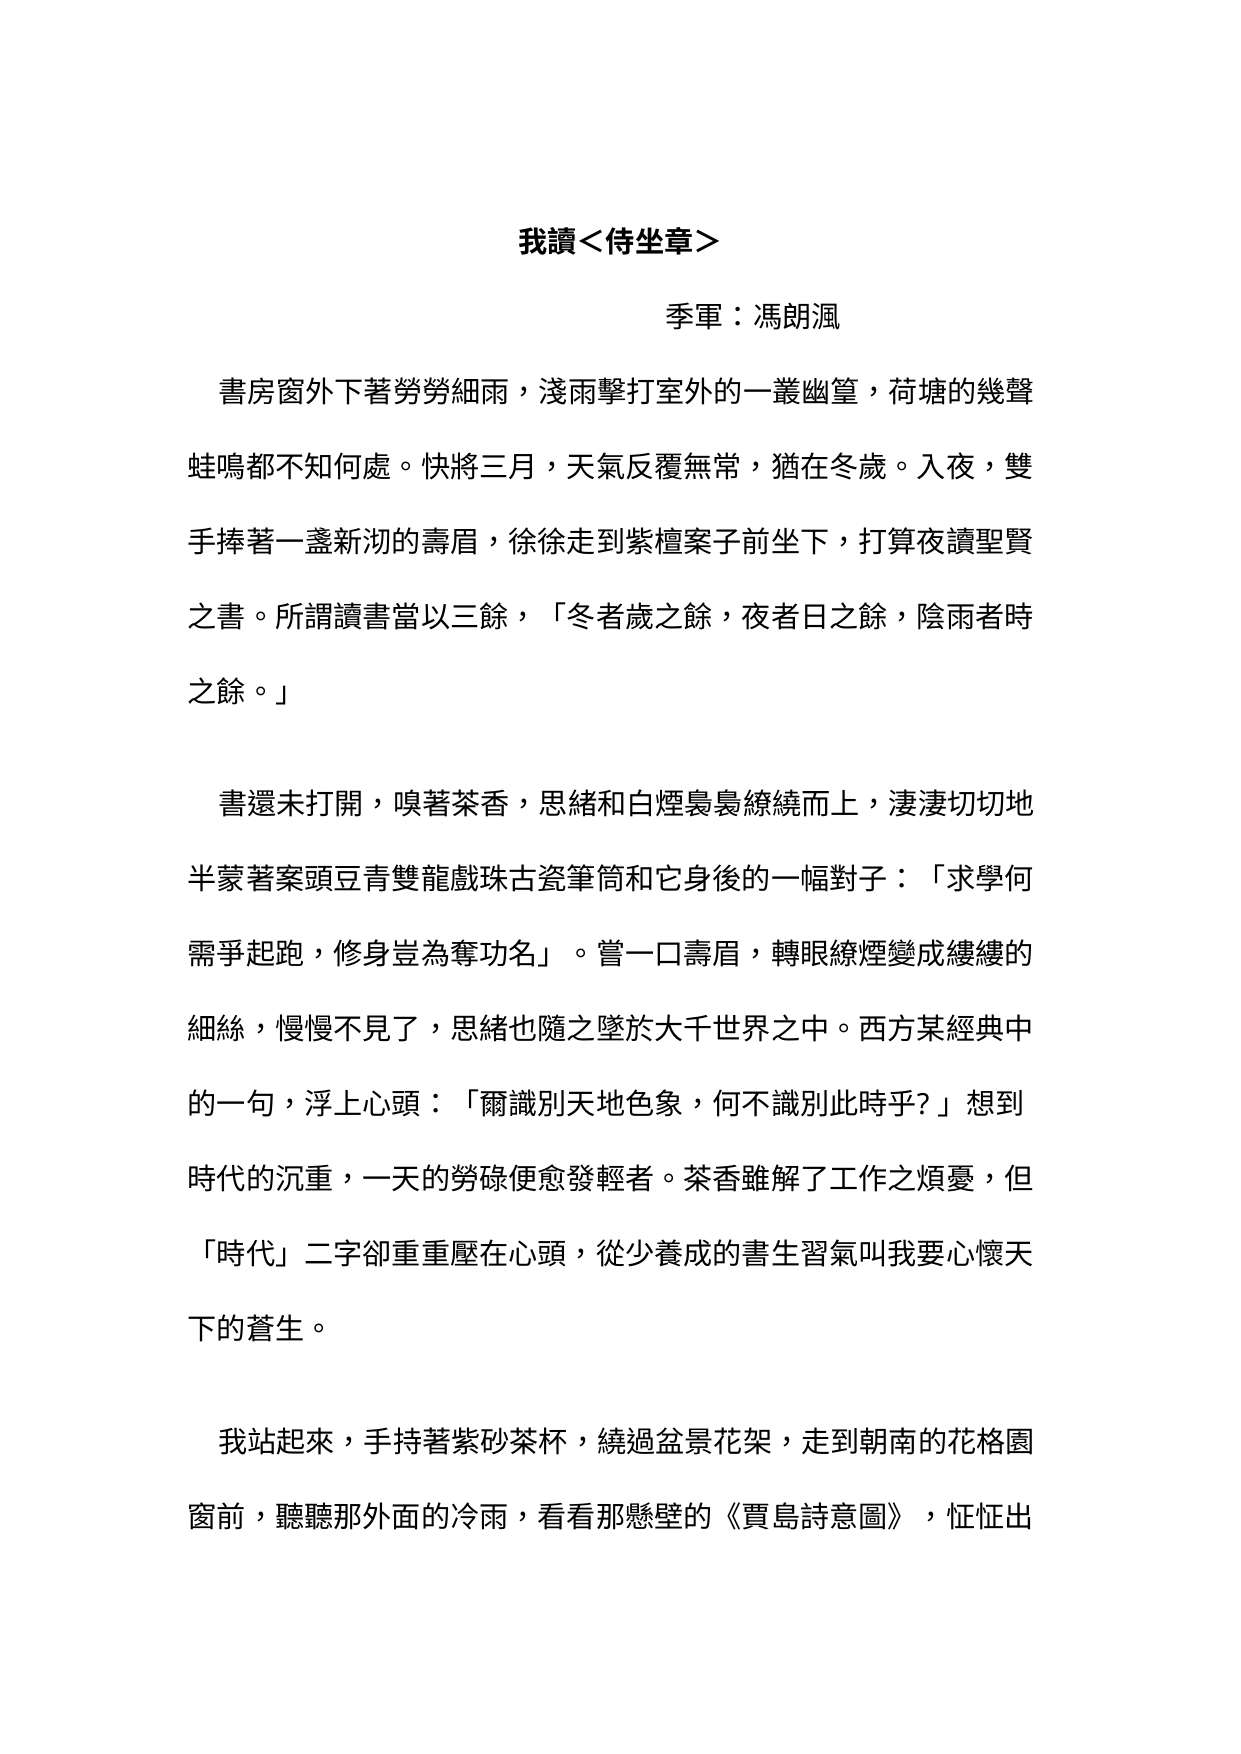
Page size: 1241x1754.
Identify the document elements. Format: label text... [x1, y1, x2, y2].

text 書還未打開，嗅著茶香，思緒和白煙裊裊繚繞而上，淒淒切切地半蒙著案頭豆青雙龍戲珠古瓷筆筒和它身後的一幅對子：「求學何需爭起跑，修身豈為奪功名」。嘗一口壽眉，轉眼繚煙變成縷縷的細絲，慢慢不見了，思緒也隨之墜於大千世界之中。西方某經典中的一句，浮上心頭：「爾識別天地色象，何不識別此時乎? 」想到時代的沉重，一天的勞碌便愈發輕者。茶香雖解了工作之煩憂，但「時代」二字卻重重壓在心頭，從少養成的書生習氣叫我要心懷天下的蒼生。 [187, 764, 1053, 1364]
text 書房窗外下著勞勞細雨，淺雨擊打室外的一叢幽篁，荷塘的幾聲蛙鳴都不知何處。快將三月，天氣反覆無常，猶在冬歲。入夜，雙手捧著一盞新沏的壽眉，徐徐走到紫檀案子前坐下，打算夜讀聖賢之書。所謂讀書當以三餘，「冬者歲之餘，夜者日之餘，陰雨者時之餘。」 [187, 352, 1053, 727]
text 季軍：馮朗渢 [187, 277, 1053, 352]
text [187, 1402, 1053, 1552]
text 我讀＜侍坐章＞ [187, 202, 1053, 277]
